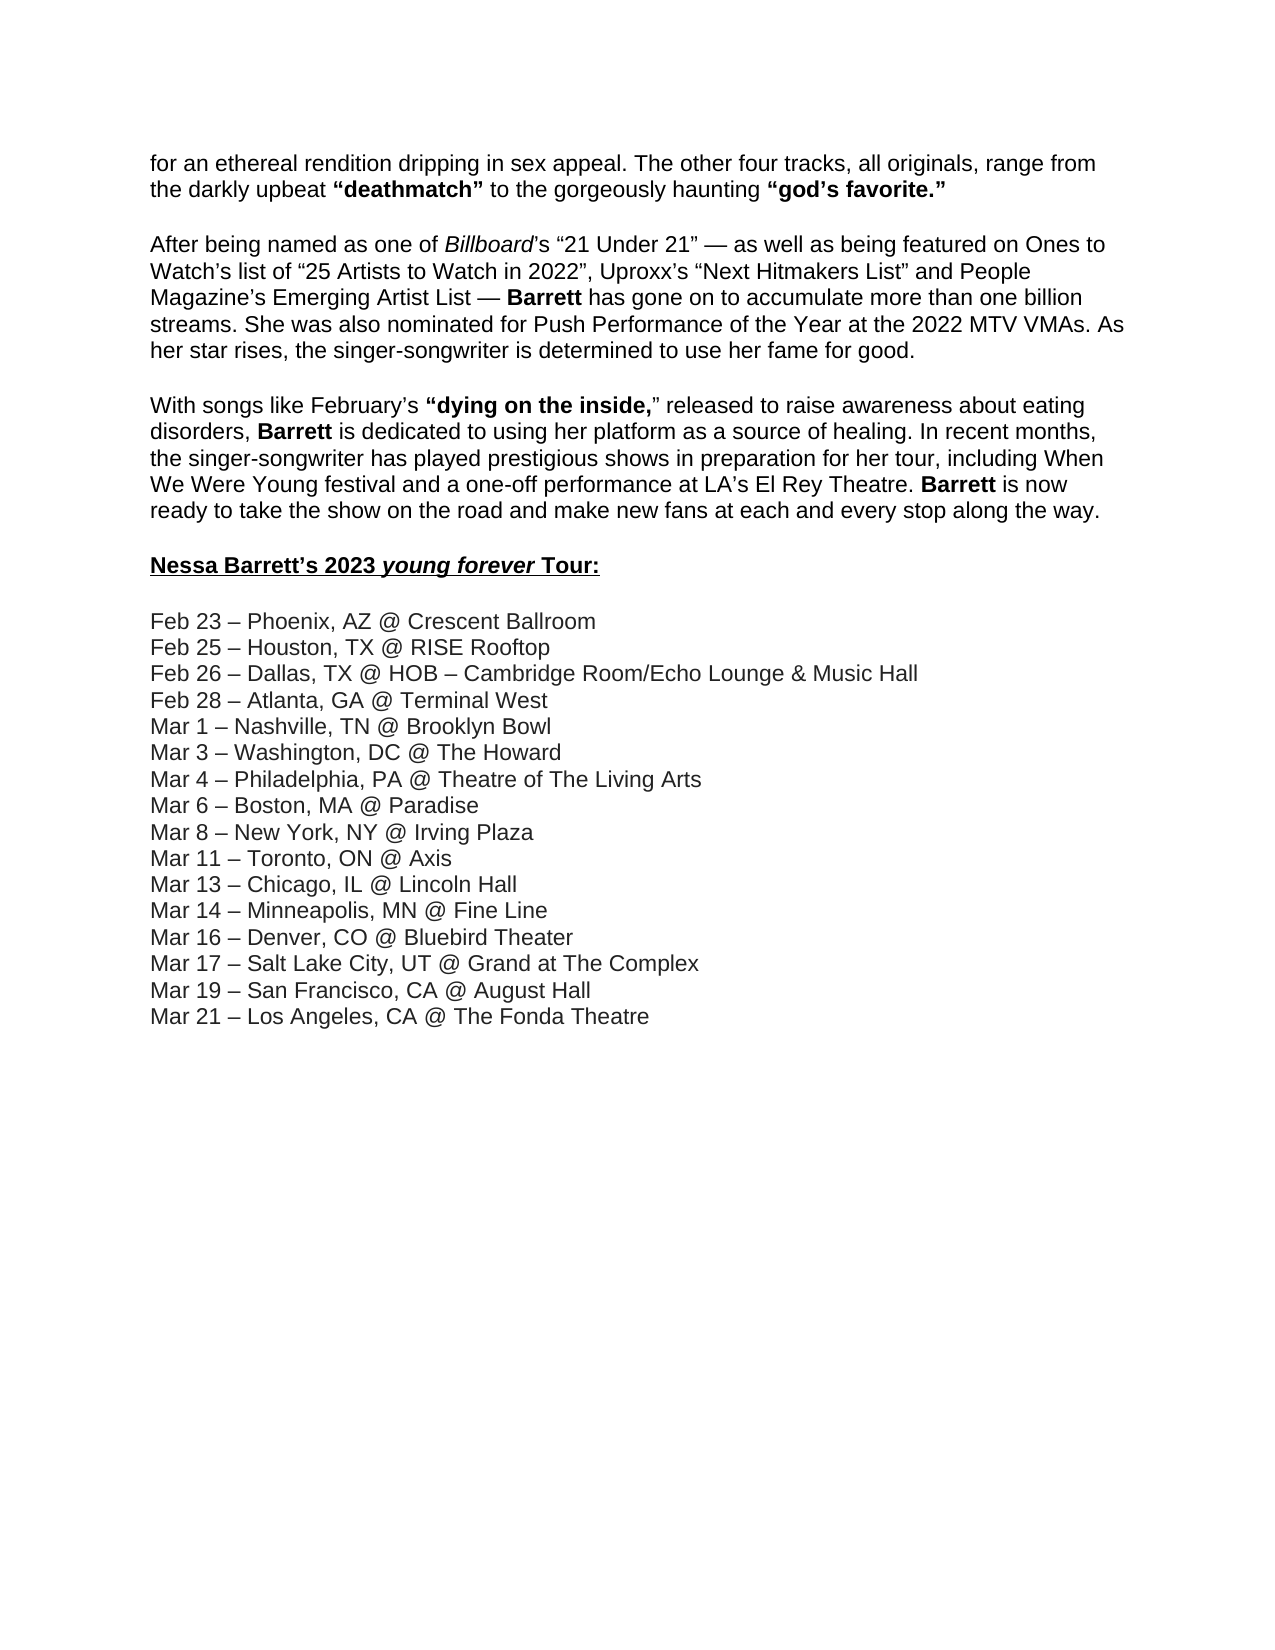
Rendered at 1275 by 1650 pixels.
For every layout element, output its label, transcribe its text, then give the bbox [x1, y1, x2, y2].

text Mar 8 – New York, NY @ Irving Plaza [150, 818, 1125, 845]
text Feb 23 – Phoenix, AZ @ Crescent Ballroom [150, 608, 1125, 634]
text Mar 21 – Los Angeles, CA @ The Fonda Theatre [150, 1003, 1125, 1029]
text After being named as one of Billboard’s “21 Under 21” — as well as being featured on Ones to Watch’s list of “25 Artists to Watch in 2022”, Uproxx’s “Next Hitmakers List” and People Magazine’s Emerging Artist List — Barrett has gone on to accumulate more than one billion streams. She was also nominated for Push Performance of the Year at the 2022 MTV VMAs. As her star rises, the singer-songwriter is determined to use her fame for good. [922, 231, 1125, 363]
text Mar 4 – Philadelphia, PA @ Theatre of The Living Arts [150, 766, 1125, 792]
text Nessa Barrett’s 2023 young forever Tour: [150, 552, 1125, 579]
text Mar 19 – San Francisco, CA @ August Hall [150, 977, 1125, 1003]
text Mar 17 – Salt Lake City, UT @ Grand at The Complex [150, 950, 1125, 977]
text With songs like February’s “dying on the inside,” released to raise awareness about eating disorders, Barrett is dedicated to using her platform as a source of healing. In recent months, the singer-songwriter has played prestigious shows in preparation for her tour, including When We Were Young festival and a one-off performance at LA’s El Rey Theatre. Barrett is now ready to take the show on the road and make new fans at each and every stop along the way. [150, 392, 1125, 524]
text Feb 28 – Atlanta, GA @ Terminal West [150, 687, 1125, 713]
text Mar 16 – Denver, CO @ Bluebird Theater [150, 924, 1125, 950]
text Mar 6 – Boston, MA @ Paradise [150, 792, 1125, 818]
text Feb 26 – Dallas, TX @ HOB – Cambridge Room/Echo Lounge & Music Hall [150, 660, 1125, 687]
text Mar 3 – Washington, DC @ The Howard [150, 739, 1125, 766]
text Mar 1 – Nashville, TN @ Brooklyn Bowl [150, 713, 1125, 739]
text Feb 25 – Houston, TX @ RISE Rooftop [150, 634, 1125, 660]
text Mar 14 – Minneapolis, MN @ Fine Line [150, 897, 1125, 924]
text Mar 13 – Chicago, IL @ Lincoln Hall [150, 871, 1125, 897]
text Mar 11 – Toronto, ON @ Axis [150, 845, 1125, 871]
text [150, 150, 1125, 203]
